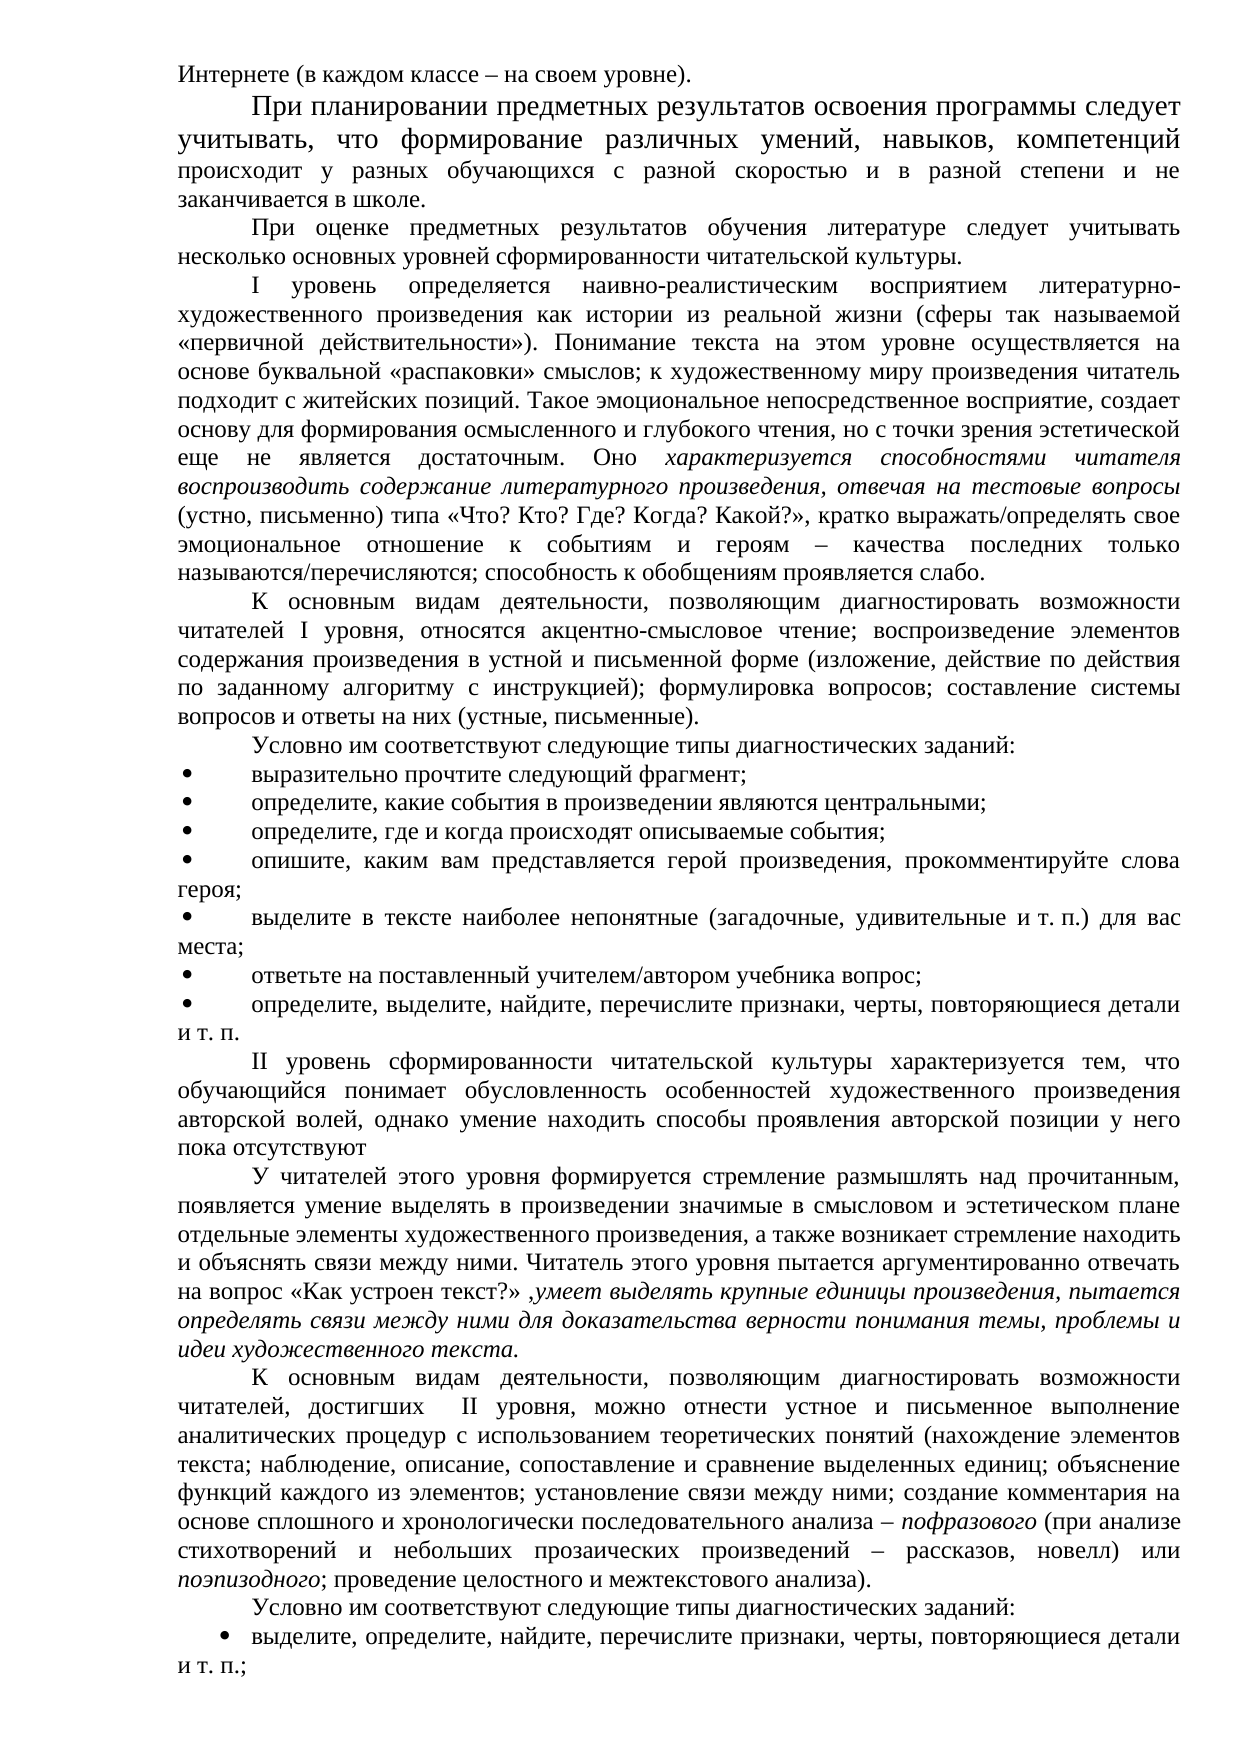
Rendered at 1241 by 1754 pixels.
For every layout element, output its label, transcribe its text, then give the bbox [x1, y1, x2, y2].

text К основным видам деятельности, позволяющим диагностировать возможности читателей, достигших II уровня, можно отнести устное и письменное выполнение аналитических процедур с использованием теоретических понятий (нахождение элементов текста; наблюдение, описание, сопоставление и сравнение выделенных единиц; объяснение функций каждого из элементов; установление связи между ними; создание комментария на основе сплошного и хронологически последовательного анализа – пофразового (при анализе стихотворений и небольших прозаических произведений – рассказов, новелл) или поэпизодного; проведение целостного и межтекстового анализа). [177, 1362, 1181, 1592]
list опишите, каким вам представляется герой произведения, прокомментируйте слова героя; [177, 845, 1181, 902]
text II уровень сформированности читательской культуры характеризуется тем, что обучающийся понимает обусловленность особенностей художественного произведения авторской волей, однако умение находить способы проявления авторской позиции у него пока отсутствуют [177, 1046, 1181, 1161]
list определите, где и когда происходят описываемые события; [177, 816, 1181, 845]
text Условно им соответствуют следующие типы диагностических заданий: [177, 730, 1181, 759]
text При оценке предметных результатов обучения литературе следует учитывать несколько основных уровней сформированности читательской культуры. [177, 212, 1181, 270]
text I уровень определяется наивно-реалистическим восприятием литературно-художественного произведения как истории из реальной жизни (сферы так называемой «первичной действительности»). Понимание текста на этом уровне осуществляется на основе буквальной «распаковки» смыслов; к художественному миру произведения читатель подходит с житейских позиций. Такое эмоциональное непосредственное восприятие, создает основу для формирования осмысленного и глубокого чтения, но с точки зрения эстетической еще не является достаточным. Оно характеризуется способностями читателя воспроизводить содержание литературного произведения, отвечая на тестовые вопросы (устно, письменно) типа «Что? Кто? Где? Когда? Какой?», кратко выражать/определять свое эмоциональное отношение к событиям и героям – качества последних только называются/перечисляются; способность к обобщениям проявляется слабо. [177, 270, 1181, 586]
list ответьте на поставленный учителем/автором учебника вопрос; [177, 960, 1181, 989]
text К основным видам деятельности, позволяющим диагностировать возможности читателей I уровня, относятся акцентно-смысловое чтение; воспроизведение элементов содержания произведения в устной и письменной форме (изложение, действие по действия по заданному алгоритму с инструкцией); формулировка вопросов; составление системы вопросов и ответы на них (устные, письменные). [177, 586, 1181, 730]
text У читателей этого уровня формируется стремление размышлять над прочитанным, появляется умение выделять в произведении значимые в смысловом и эстетическом плане отдельные элементы художественного произведения, а также возникает стремление находить и объяснять связи между ними. Читатель этого уровня пытается аргументированно отвечать на вопрос «Как устроен текст?» ,умеет выделять крупные единицы произведения, пытается определять связи между ними для доказательства верности понимания темы, проблемы и идеи художественного текста. [177, 1161, 1181, 1362]
list определите, какие события в произведении являются центральными; [177, 787, 1181, 816]
list выделите, определите, найдите, перечислите признаки, черты, повторяющиеся детали и т. п.; [177, 1621, 1181, 1679]
list выделите в тексте наиболее непонятные (загадочные, удивительные и т. п.) для вас места; [177, 902, 1181, 960]
list выразительно прочтите следующий фрагмент; [177, 759, 1181, 787]
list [177, 59, 1181, 88]
text При планировании предметных результатов освоения программы следует учитывать, что формирование различных умений, навыков, компетенций происходит у разных обучающихся с разной скоростью и в разной степени и не заканчивается в школе. [177, 88, 1181, 212]
list определите, выделите, найдите, перечислите признаки, черты, повторяющиеся детали и т. п. [177, 989, 1181, 1046]
text Условно им соответствуют следующие типы диагностических заданий: [251, 1592, 1181, 1621]
